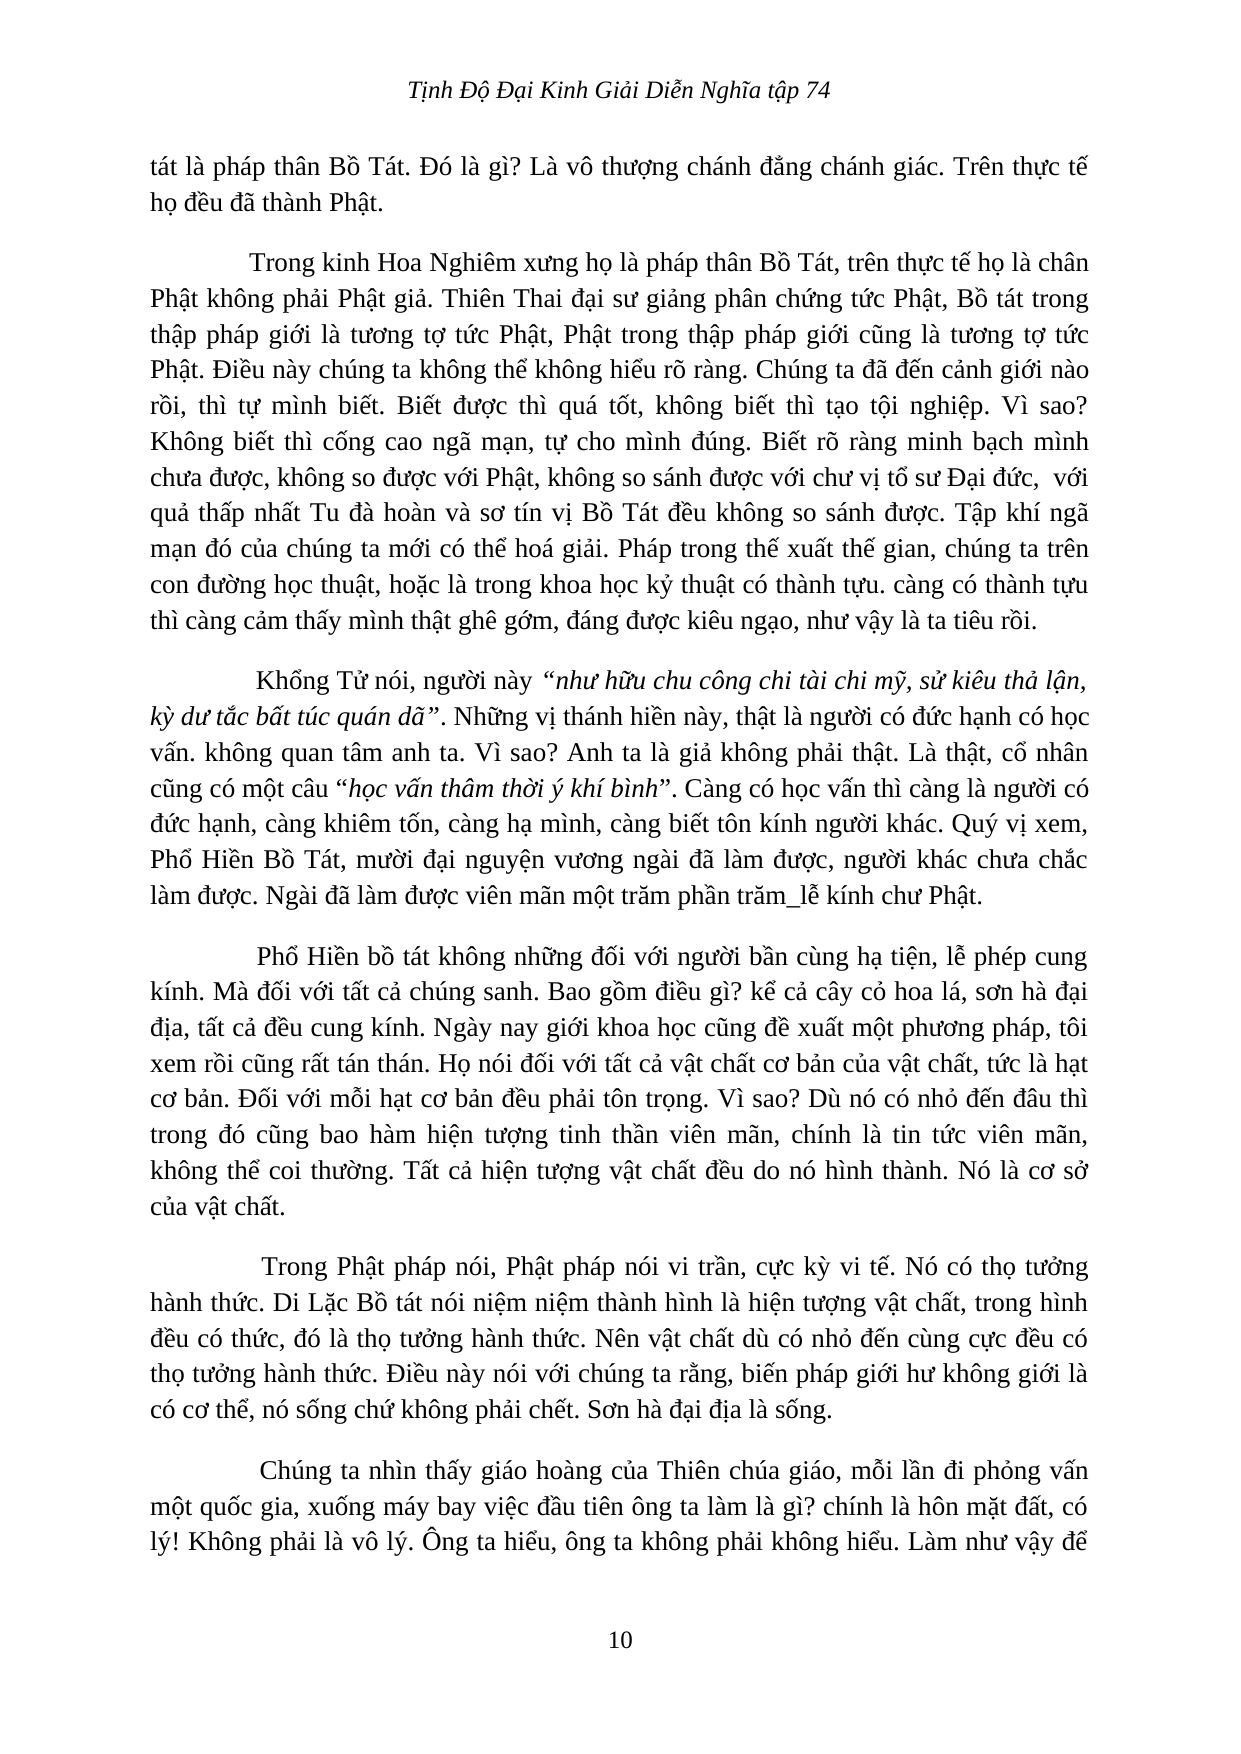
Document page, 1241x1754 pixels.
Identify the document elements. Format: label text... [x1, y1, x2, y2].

text Trong kinh Hoa Nghiêm xưng họ là pháp thân Bồ Tát, trên thực tế họ là chân Phật không phải Phật giả. Thiên Thai đại sư giảng phân chứng tức Phật, Bồ tát trong thập pháp giới là tương tợ tức Phật, Phật trong thập pháp giới cũng là tương tợ tức Phật. Điều này chúng ta không thể không hiểu rõ ràng. Chúng ta đã đến cảnh giới nào rồi, thì tự mình biết. Biết được thì quá tốt, không biết thì tạo tội nghiệp. Vì sao? Không biết thì cống cao ngã mạn, tự cho mình đúng. Biết rõ ràng minh bạch mình chưa được, không so được với Phật, không so sánh được với chư vị tổ sư Đại đức, với quả thấp nhất Tu đà hoàn và sơ tín vị Bồ Tát đều không so sánh được. Tập khí ngã mạn đó của chúng ta mới có thể hoá giải. Pháp trong thế xuất thế gian, chúng ta trên con đường học thuật, hoặc là trong khoa học kỷ thuật có thành tựu. càng có thành tựu thì càng cảm thấy mình thật ghê gớm, đáng được kiêu ngạo, như vậy là ta tiêu rồi. [150, 246, 1090, 635]
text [150, 150, 1090, 217]
text Khổng Tử nói, người này “như hữu chu công chi tài chi mỹ, sử kiêu thả lận, kỳ dư tắc bất túc quán dã”. Những vị thánh hiền này, thật là người có đức hạnh có học vấn. không quan tâm anh ta. Vì sao? Anh ta là giả không phải thật. Là thật, cổ nhân cũng có một câu “học vấn thâm thời ý khí bình”. Càng có học vấn thì càng là người có đức hạnh, càng khiêm tốn, càng hạ mình, càng biết tôn kính người khác. Quý vị xem, Phổ Hiền Bồ Tát, mười đại nguyện vương ngài đã làm được, người khác chưa chắc làm được. Ngài đã làm được viên mãn một trăm phần trăm_lễ kính chư Phật. [150, 664, 1090, 910]
text Phổ Hiền bồ tát không những đối với người bần cùng hạ tiện, lễ phép cung kính. Mà đối với tất cả chúng sanh. Bao gồm điều gì? kể cả cây cỏ hoa lá, sơn hà đại địa, tất cả đều cung kính. Ngày nay giới khoa học cũng đề xuất một phương pháp, tôi xem rồi cũng rất tán thán. Họ nói đối với tất cả vật chất cơ bản của vật chất, tức là hạt cơ bản. Đối với mỗi hạt cơ bản đều phải tôn trọng. Vì sao? Dù nó có nhỏ đến đâu thì trong đó cũng bao hàm hiện tượng tinh thần viên mãn, chính là tin tức viên mãn, không thể coi thường. Tất cả hiện tượng vật chất đều do nó hình thành. Nó là cơ sở của vật chất. [150, 939, 1090, 1221]
text Trong Phật pháp nói, Phật pháp nói vi trần, cực kỳ vi tế. Nó có thọ tưởng hành thức. Di Lặc Bồ tát nói niệm niệm thành hình là hiện tượng vật chất, trong hình đều có thức, đó là thọ tưởng hành thức. Nên vật chất dù có nhỏ đến cùng cực đều có thọ tưởng hành thức. Điều này nói với chúng ta rằng, biến pháp giới hư không giới là có cơ thể, nó sống chứ không phải chết. Sơn hà đại địa là sống. [150, 1250, 1090, 1424]
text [150, 1454, 1090, 1557]
